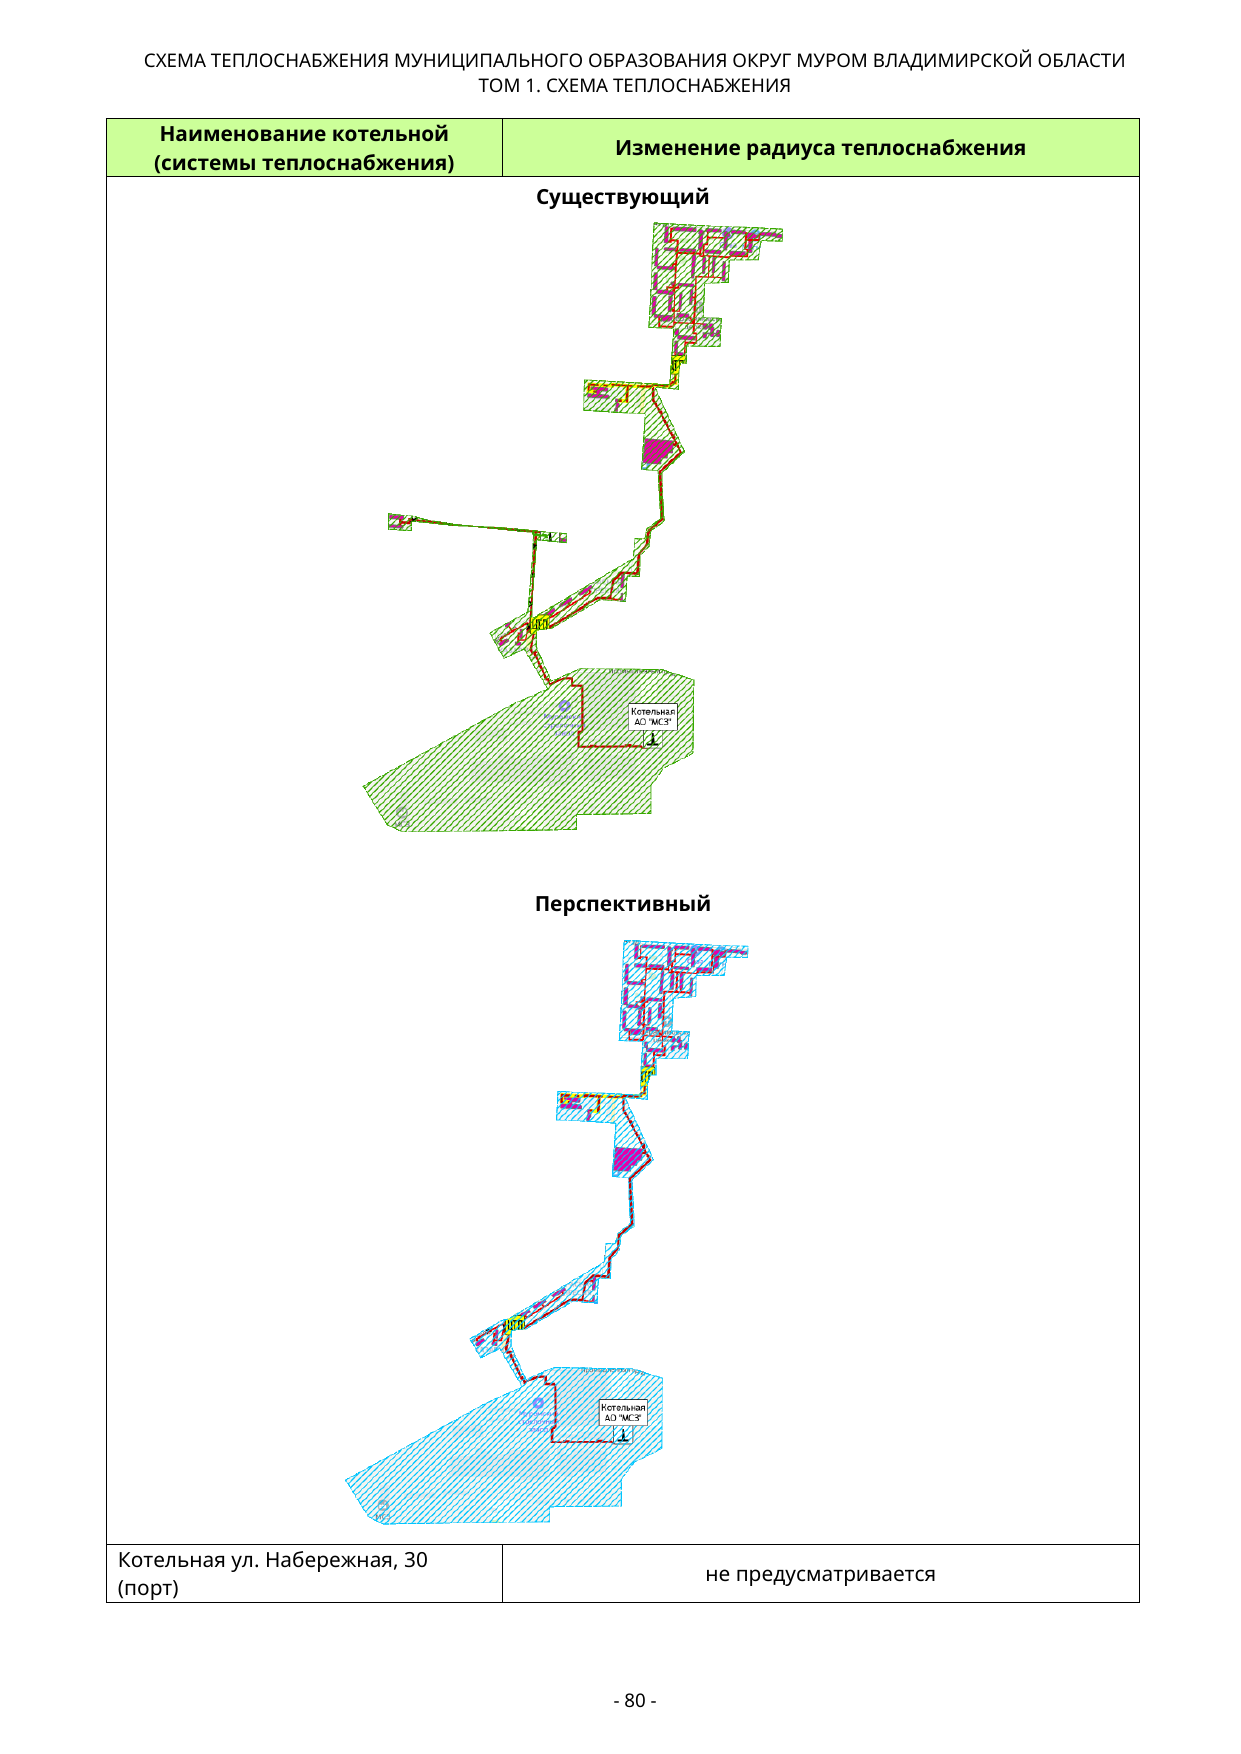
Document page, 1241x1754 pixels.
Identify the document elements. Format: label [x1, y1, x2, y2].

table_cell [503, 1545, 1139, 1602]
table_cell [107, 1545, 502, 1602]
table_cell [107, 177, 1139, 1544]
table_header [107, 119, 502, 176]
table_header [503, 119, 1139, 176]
picture [117, 210, 1128, 832]
picture [117, 917, 1128, 1539]
